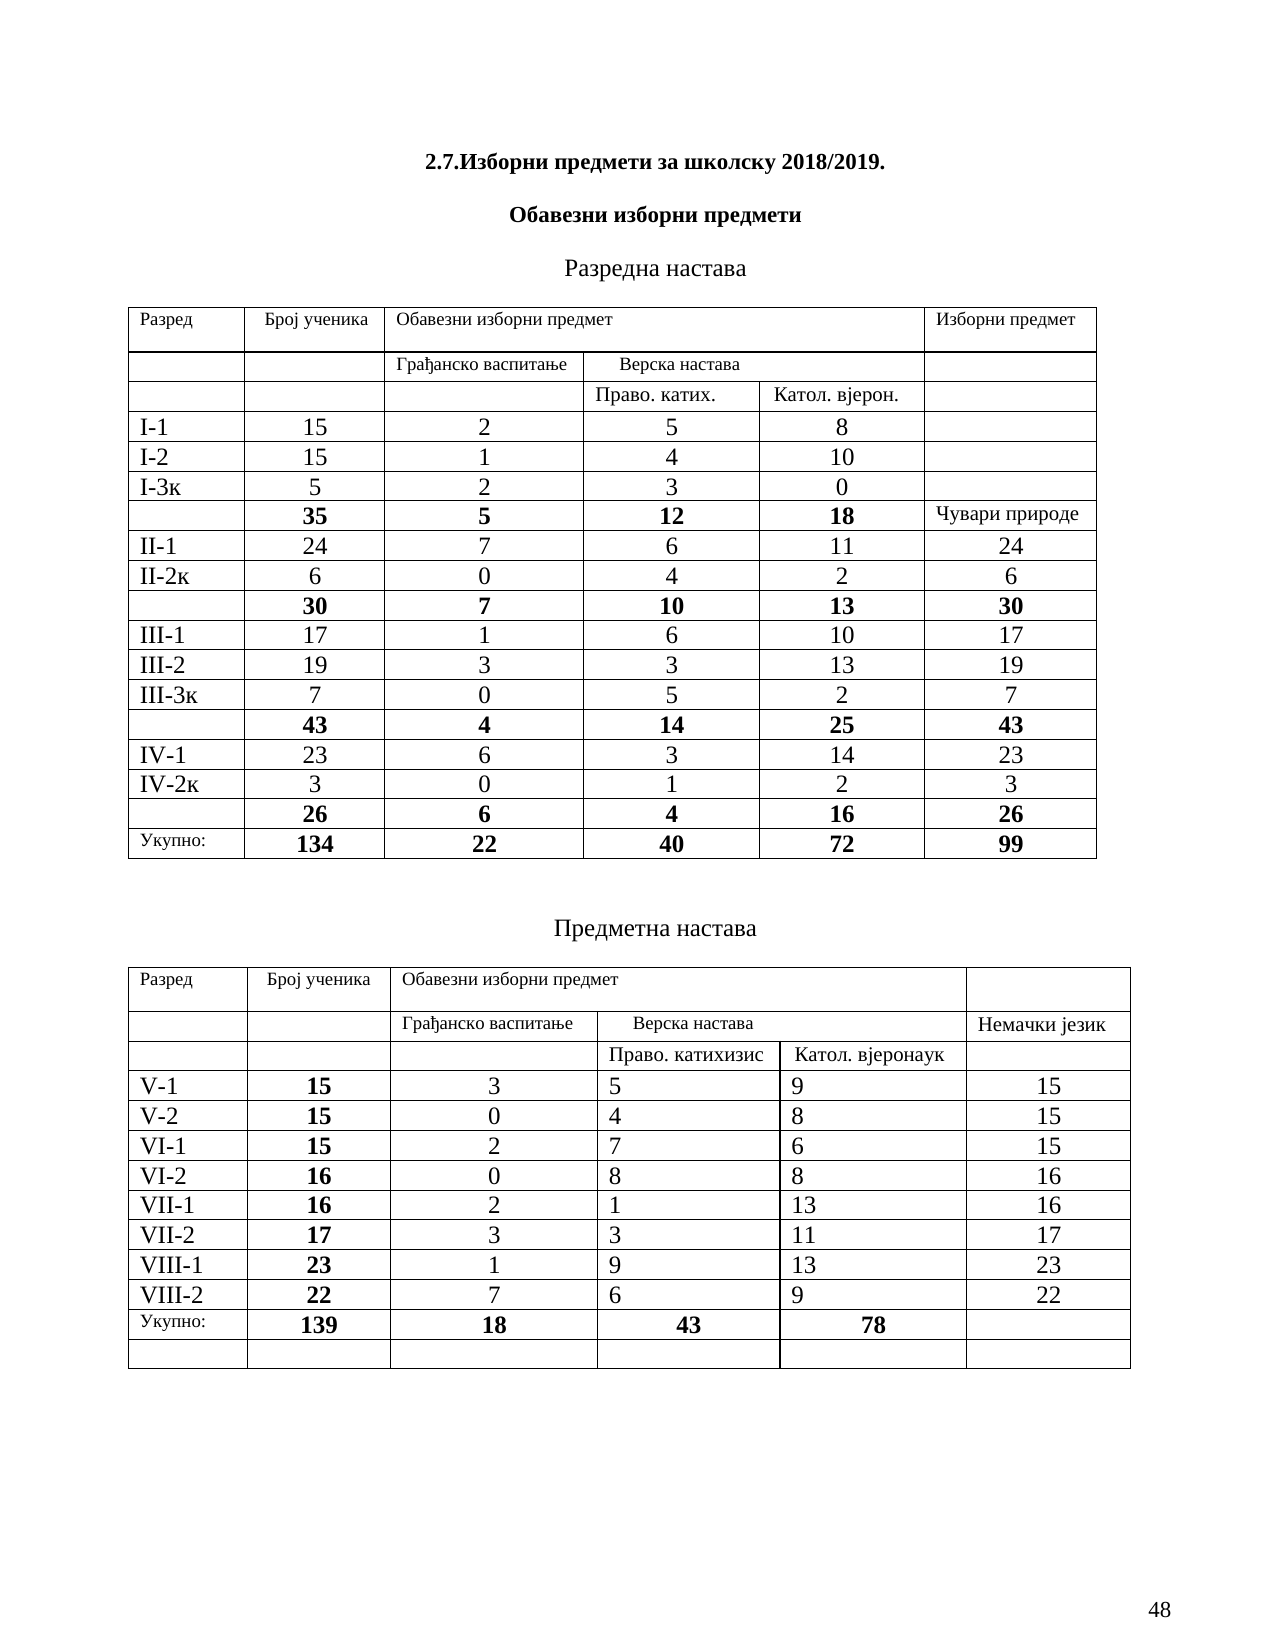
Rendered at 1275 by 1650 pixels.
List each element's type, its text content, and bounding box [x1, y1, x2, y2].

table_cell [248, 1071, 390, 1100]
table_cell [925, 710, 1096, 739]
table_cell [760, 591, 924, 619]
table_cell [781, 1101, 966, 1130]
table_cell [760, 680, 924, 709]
text Предметна настава [139, 913, 1171, 941]
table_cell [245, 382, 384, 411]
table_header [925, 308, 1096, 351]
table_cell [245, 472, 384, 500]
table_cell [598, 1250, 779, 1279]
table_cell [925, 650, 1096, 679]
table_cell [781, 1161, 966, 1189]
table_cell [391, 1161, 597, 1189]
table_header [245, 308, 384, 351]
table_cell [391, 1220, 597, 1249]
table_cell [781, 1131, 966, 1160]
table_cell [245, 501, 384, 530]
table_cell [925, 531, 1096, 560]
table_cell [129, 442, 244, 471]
text Разредна настава [139, 253, 1171, 282]
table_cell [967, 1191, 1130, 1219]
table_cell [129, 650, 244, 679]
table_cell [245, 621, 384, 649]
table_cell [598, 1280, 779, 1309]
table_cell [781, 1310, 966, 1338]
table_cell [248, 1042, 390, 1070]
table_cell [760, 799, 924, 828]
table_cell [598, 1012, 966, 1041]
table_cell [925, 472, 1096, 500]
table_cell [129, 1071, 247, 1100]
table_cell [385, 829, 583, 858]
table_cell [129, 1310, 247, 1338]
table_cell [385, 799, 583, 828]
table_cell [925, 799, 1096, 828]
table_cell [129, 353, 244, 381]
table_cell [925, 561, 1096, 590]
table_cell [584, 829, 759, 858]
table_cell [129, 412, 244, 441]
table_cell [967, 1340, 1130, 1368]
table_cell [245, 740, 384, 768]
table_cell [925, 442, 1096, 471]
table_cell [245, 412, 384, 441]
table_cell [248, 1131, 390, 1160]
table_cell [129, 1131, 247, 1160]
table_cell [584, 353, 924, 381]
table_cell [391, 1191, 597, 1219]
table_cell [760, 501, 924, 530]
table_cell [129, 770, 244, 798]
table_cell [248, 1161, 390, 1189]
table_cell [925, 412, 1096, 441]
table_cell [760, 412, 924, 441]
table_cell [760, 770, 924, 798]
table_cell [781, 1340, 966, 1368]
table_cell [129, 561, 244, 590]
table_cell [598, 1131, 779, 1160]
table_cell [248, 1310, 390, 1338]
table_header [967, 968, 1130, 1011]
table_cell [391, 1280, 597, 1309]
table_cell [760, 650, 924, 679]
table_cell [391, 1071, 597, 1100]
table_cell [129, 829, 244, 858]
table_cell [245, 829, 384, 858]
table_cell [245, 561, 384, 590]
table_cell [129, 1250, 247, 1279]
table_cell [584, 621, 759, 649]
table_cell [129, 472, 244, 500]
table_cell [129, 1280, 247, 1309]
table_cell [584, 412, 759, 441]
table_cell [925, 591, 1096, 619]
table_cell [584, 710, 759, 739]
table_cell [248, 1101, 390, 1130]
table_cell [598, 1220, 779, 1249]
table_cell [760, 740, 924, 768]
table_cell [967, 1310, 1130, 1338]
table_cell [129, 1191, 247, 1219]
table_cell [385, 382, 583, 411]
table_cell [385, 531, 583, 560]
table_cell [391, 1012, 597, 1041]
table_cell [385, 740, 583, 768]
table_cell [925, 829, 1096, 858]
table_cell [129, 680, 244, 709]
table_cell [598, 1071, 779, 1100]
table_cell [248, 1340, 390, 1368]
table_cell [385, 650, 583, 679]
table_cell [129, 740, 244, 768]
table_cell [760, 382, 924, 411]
text 2.7.Изборни предмети за школску 2018/2019. [139, 148, 1171, 174]
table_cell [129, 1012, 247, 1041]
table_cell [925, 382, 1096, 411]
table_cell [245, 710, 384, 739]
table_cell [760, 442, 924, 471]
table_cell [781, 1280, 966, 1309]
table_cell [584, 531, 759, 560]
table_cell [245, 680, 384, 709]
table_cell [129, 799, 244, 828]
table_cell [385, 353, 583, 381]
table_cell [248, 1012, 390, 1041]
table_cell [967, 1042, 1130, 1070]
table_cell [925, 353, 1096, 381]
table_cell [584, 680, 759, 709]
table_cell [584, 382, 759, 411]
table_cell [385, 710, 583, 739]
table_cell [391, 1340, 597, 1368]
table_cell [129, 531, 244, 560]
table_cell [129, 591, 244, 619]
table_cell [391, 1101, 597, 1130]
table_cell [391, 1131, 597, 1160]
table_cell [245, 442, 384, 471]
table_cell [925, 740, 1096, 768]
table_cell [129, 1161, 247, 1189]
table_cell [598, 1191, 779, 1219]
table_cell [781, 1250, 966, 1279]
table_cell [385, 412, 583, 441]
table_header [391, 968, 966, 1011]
text Обавезни изборни предмети [139, 201, 1171, 227]
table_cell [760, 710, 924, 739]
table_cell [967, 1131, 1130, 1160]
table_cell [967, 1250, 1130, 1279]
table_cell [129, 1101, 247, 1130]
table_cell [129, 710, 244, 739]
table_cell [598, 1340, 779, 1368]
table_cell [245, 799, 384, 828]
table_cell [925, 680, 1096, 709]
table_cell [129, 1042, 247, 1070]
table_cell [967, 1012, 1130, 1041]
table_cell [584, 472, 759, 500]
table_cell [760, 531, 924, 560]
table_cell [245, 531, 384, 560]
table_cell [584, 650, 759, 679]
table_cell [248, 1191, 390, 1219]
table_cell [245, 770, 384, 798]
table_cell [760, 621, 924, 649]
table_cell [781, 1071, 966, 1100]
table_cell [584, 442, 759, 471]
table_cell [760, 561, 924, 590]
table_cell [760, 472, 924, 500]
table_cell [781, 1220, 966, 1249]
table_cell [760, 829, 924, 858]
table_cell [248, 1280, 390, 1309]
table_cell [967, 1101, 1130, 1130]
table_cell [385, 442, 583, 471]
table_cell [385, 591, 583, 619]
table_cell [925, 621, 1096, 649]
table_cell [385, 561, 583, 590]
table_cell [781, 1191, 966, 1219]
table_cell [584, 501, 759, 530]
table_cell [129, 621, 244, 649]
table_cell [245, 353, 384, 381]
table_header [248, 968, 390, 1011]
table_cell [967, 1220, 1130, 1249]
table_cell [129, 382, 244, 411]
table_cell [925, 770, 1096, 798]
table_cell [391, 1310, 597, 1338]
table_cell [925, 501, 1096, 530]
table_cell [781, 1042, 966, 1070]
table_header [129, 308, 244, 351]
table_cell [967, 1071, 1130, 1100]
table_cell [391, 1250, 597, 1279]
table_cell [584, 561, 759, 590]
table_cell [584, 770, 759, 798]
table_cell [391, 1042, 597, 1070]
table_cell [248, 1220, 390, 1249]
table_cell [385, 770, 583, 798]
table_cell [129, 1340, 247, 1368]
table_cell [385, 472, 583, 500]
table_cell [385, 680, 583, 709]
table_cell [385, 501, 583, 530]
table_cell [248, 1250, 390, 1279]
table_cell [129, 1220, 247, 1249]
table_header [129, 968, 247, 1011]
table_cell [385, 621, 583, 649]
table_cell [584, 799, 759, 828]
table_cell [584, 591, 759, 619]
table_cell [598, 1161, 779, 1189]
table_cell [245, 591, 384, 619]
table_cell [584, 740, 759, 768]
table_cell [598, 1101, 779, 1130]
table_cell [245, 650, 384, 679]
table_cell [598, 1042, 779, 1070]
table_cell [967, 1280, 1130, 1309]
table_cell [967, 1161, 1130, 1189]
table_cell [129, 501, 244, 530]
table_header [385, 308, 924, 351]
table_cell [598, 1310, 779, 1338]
